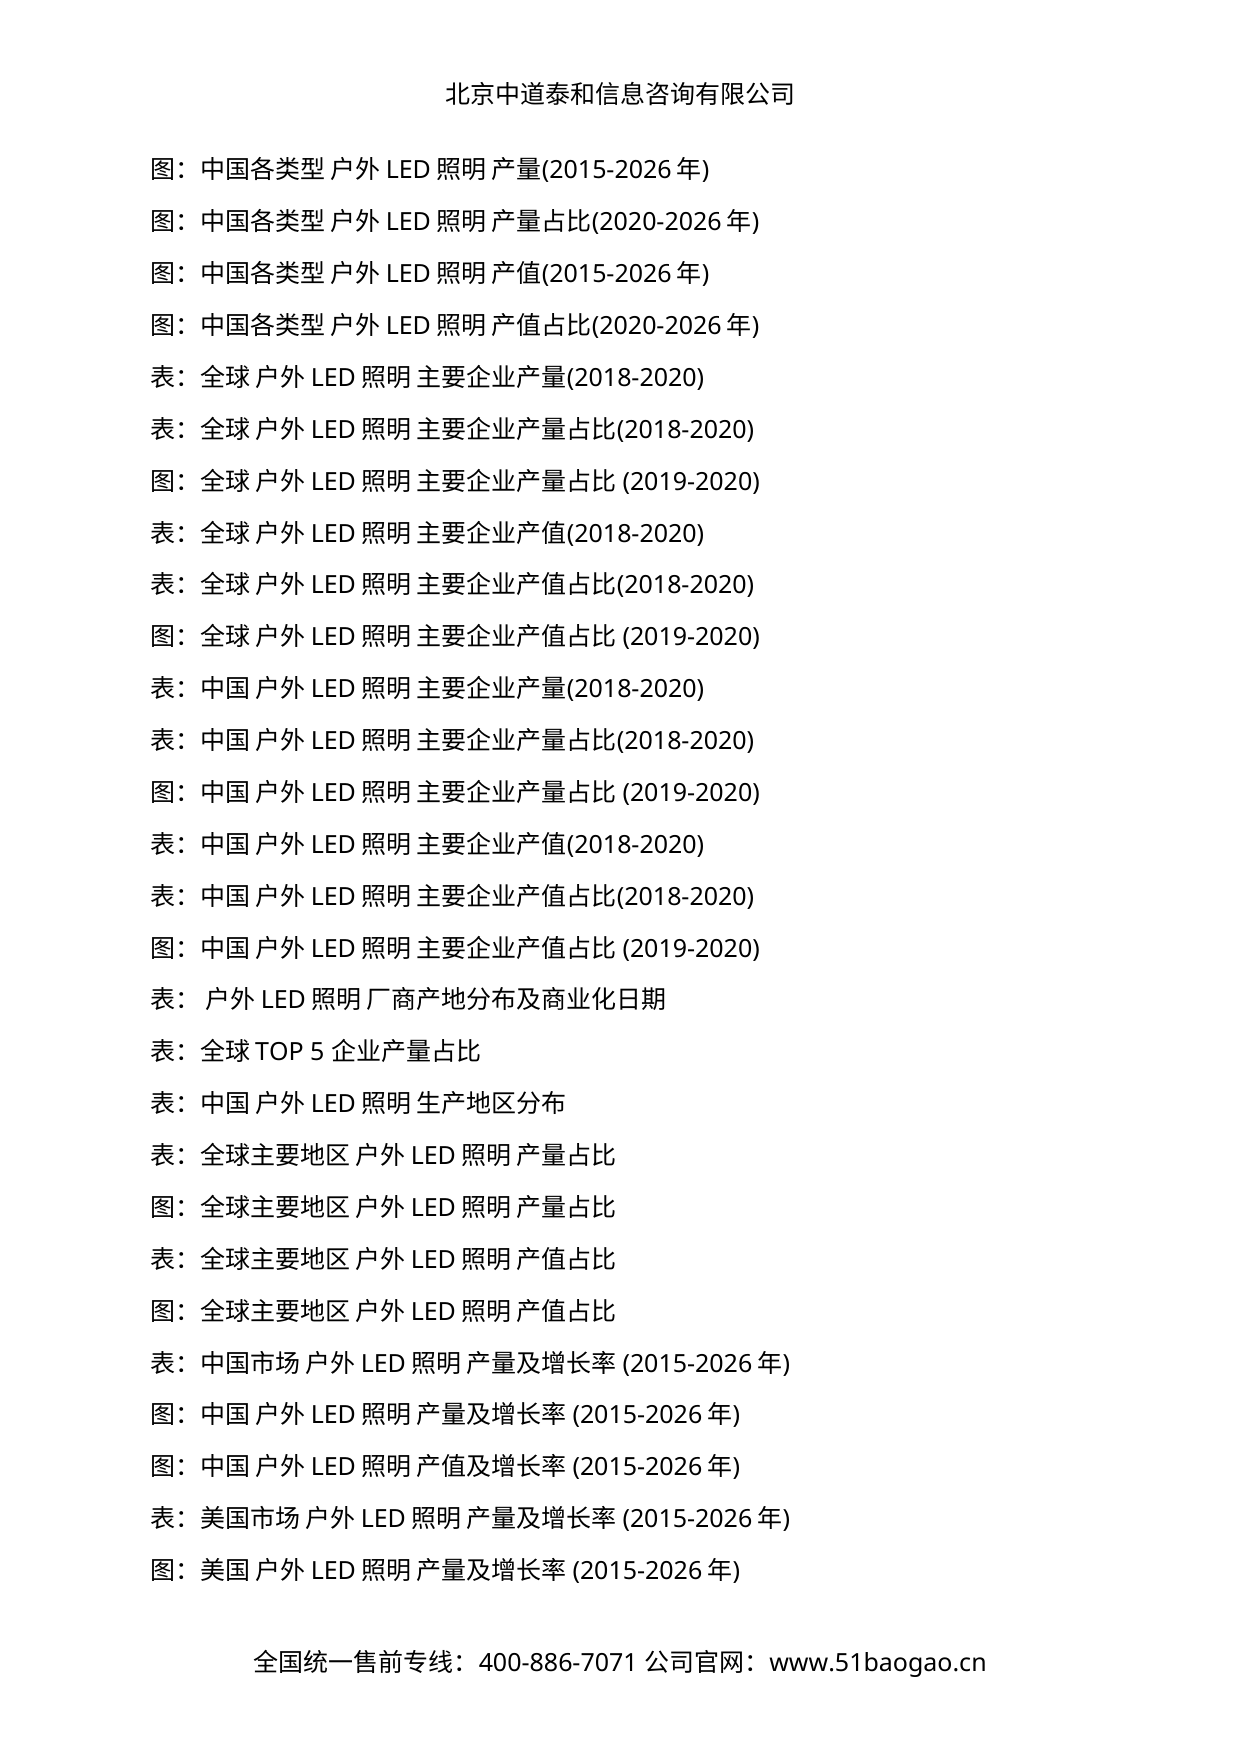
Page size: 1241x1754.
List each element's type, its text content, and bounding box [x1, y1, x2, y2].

text 表：中国 户外LED照明 主要企业产量(2018-2020) [150, 669, 1090, 705]
text 图：全球主要地区 户外LED照明 产值占比 [150, 1291, 1090, 1327]
text 图：中国 户外LED照明 主要企业产值占比 (2019-2020) [150, 928, 1090, 964]
text 表：中国 户外LED照明 主要企业产量占比(2018-2020) [150, 721, 1090, 757]
text 表：全球主要地区 户外LED照明 产量占比 [150, 1136, 1090, 1172]
text 图：全球主要地区 户外LED照明 产量占比 [150, 1187, 1090, 1224]
text 图：中国各类型 户外LED照明 产值占比(2020-2026年) [150, 306, 1090, 342]
text 表：中国市场 户外LED照明 产量及增长率 (2015-2026年) [150, 1343, 1090, 1379]
text 图：全球 户外LED照明 主要企业产值占比 (2019-2020) [150, 617, 1090, 653]
text 图：美国 户外LED照明 产量及增长率 (2015-2026年) [150, 1551, 1090, 1587]
text 表：中国 户外LED照明 主要企业产值占比(2018-2020) [150, 876, 1090, 912]
text 表：全球主要地区 户外LED照明 产值占比 [150, 1239, 1090, 1276]
text 表：中国 户外LED照明 主要企业产值(2018-2020) [150, 824, 1090, 861]
text 图：全球 户外LED照明 主要企业产量占比 (2019-2020) [150, 461, 1090, 497]
text 表：全球 户外LED照明 主要企业产量占比(2018-2020) [150, 409, 1090, 446]
text 表：全球 户外LED照明 主要企业产量(2018-2020) [150, 357, 1090, 394]
text 图：中国 户外LED照明 产量及增长率 (2015-2026年) [150, 1395, 1090, 1431]
text 表：全球 户外LED照明 主要企业产值(2018-2020) [150, 513, 1090, 549]
text 图：中国各类型 户外LED照明 产量(2015-2026年) [150, 150, 1090, 186]
text 图：中国各类型 户外LED照明 产量占比(2020-2026年) [150, 202, 1090, 238]
text 表：全球 户外LED照明 主要企业产值占比(2018-2020) [150, 565, 1090, 601]
text 表：美国市场 户外LED照明 产量及增长率 (2015-2026年) [150, 1499, 1090, 1535]
text 图：中国各类型 户外LED照明 产值(2015-2026年) [150, 254, 1090, 290]
text 表： 户外LED照明 厂商产地分布及商业化日期 [150, 980, 1090, 1016]
text 表：全球TOP 5 企业产量占比 [150, 1032, 1090, 1068]
text 图：中国 户外LED照明 主要企业产量占比 (2019-2020) [150, 772, 1090, 809]
text 图：中国 户外LED照明 产值及增长率 (2015-2026年) [150, 1447, 1090, 1483]
text 表：中国 户外LED照明 生产地区分布 [150, 1084, 1090, 1120]
